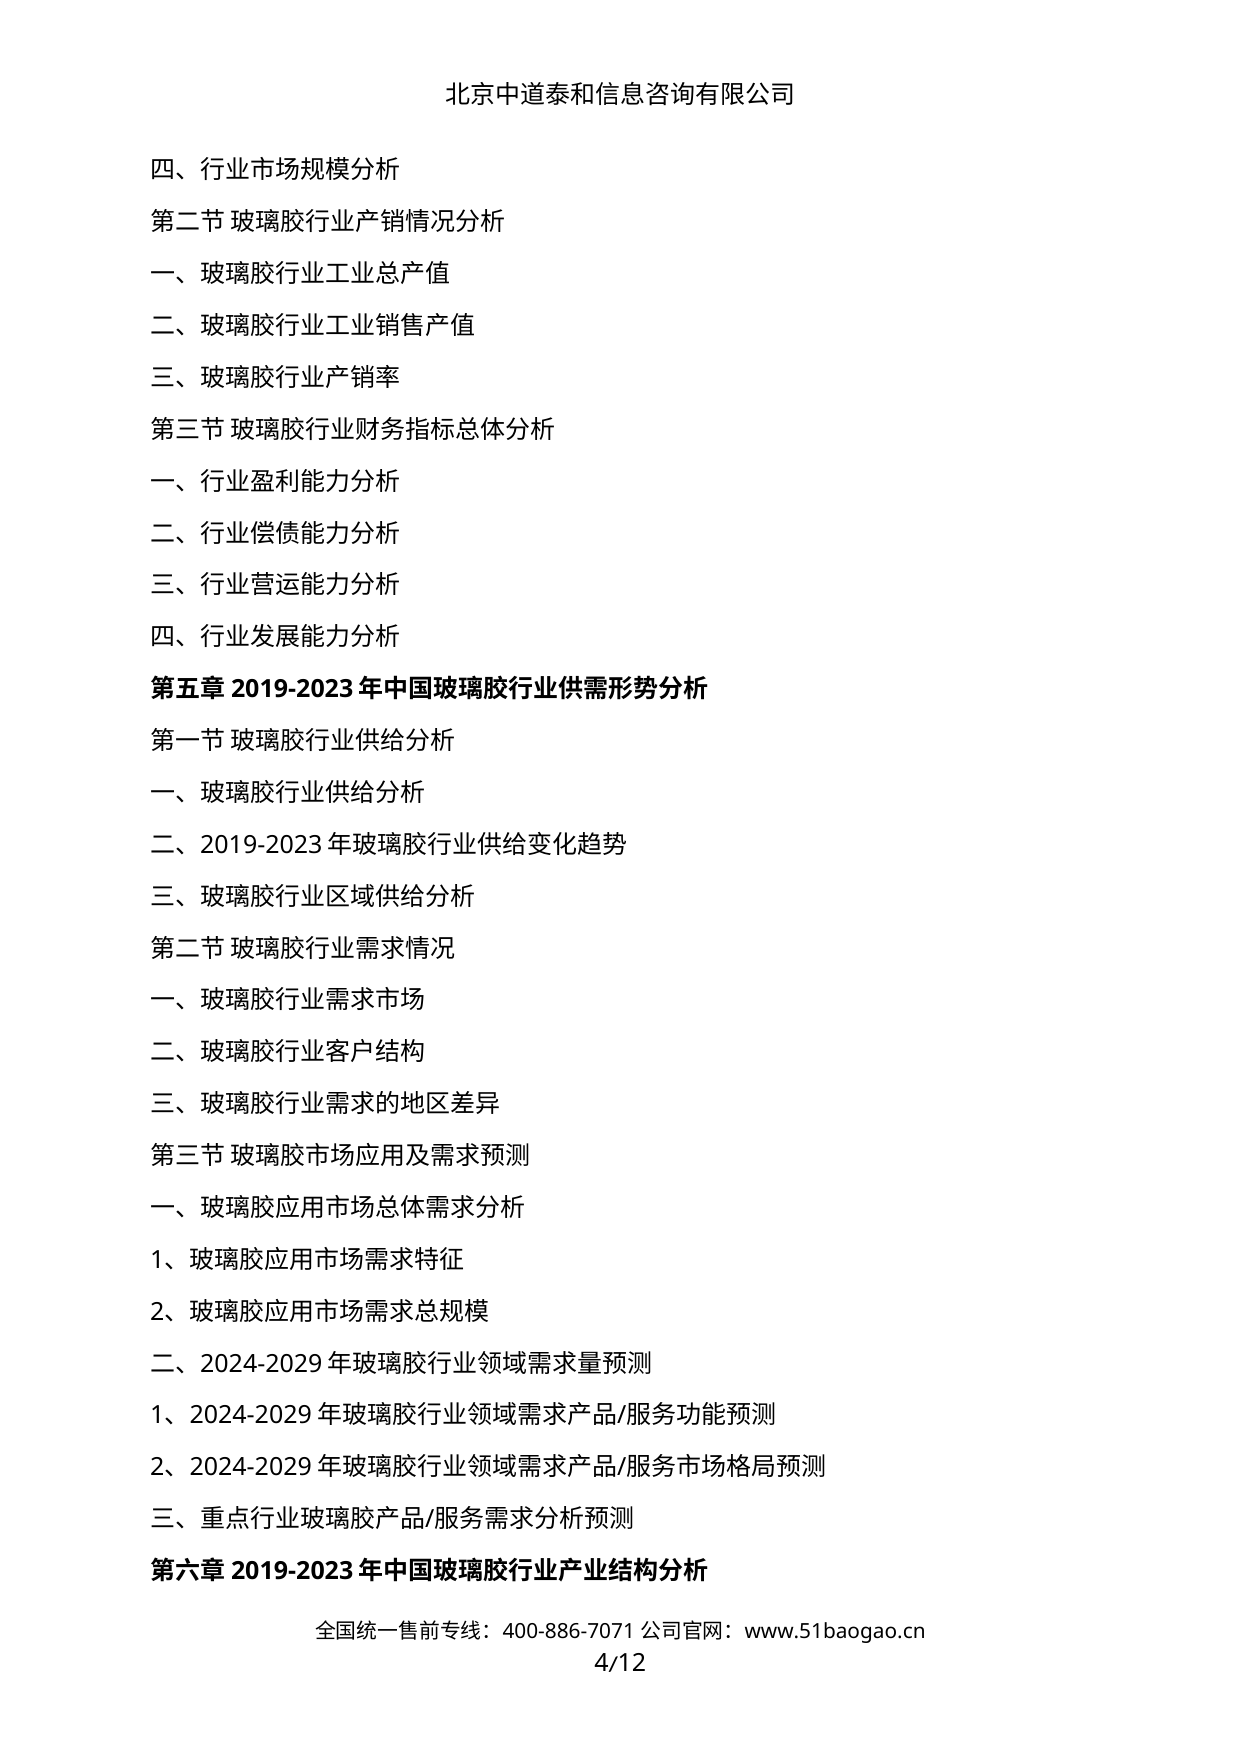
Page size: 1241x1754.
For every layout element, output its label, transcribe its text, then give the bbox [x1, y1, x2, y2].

text 一、玻璃胶行业需求市场 [150, 980, 1090, 1016]
text 三、玻璃胶行业区域供给分析 [150, 876, 1090, 912]
text 第三节 玻璃胶行业财务指标总体分析 [150, 409, 1090, 446]
text 一、玻璃胶行业工业总产值 [150, 254, 1090, 290]
text 一、玻璃胶行业供给分析 [150, 772, 1090, 809]
text 1、玻璃胶应用市场需求特征 [150, 1239, 1090, 1276]
text 第一节 玻璃胶行业供给分析 [150, 721, 1090, 757]
text 第五章 2019-2023年中国玻璃胶行业供需形势分析 [150, 669, 1090, 705]
text 第六章 2019-2023年中国玻璃胶行业产业结构分析 [150, 1551, 1090, 1587]
text 二、行业偿债能力分析 [150, 513, 1090, 549]
text 第三节 玻璃胶市场应用及需求预测 [150, 1136, 1090, 1172]
text 三、玻璃胶行业产销率 [150, 357, 1090, 394]
text 第二节 玻璃胶行业需求情况 [150, 928, 1090, 964]
text 1、2024-2029年玻璃胶行业领域需求产品/服务功能预测 [150, 1395, 1090, 1431]
text 三、重点行业玻璃胶产品/服务需求分析预测 [150, 1499, 1090, 1535]
text 二、2019-2023年玻璃胶行业供给变化趋势 [150, 824, 1090, 861]
text 二、玻璃胶行业客户结构 [150, 1032, 1090, 1068]
text 2、玻璃胶应用市场需求总规模 [150, 1291, 1090, 1327]
text 四、行业发展能力分析 [150, 617, 1090, 653]
text 一、行业盈利能力分析 [150, 461, 1090, 497]
text 三、行业营运能力分析 [150, 565, 1090, 601]
text 二、玻璃胶行业工业销售产值 [150, 306, 1090, 342]
text 三、玻璃胶行业需求的地区差异 [150, 1084, 1090, 1120]
text 第二节 玻璃胶行业产销情况分析 [150, 202, 1090, 238]
text 2、2024-2029年玻璃胶行业领域需求产品/服务市场格局预测 [150, 1447, 1090, 1483]
text 二、2024-2029年玻璃胶行业领域需求量预测 [150, 1343, 1090, 1379]
text 四、行业市场规模分析 [150, 150, 1090, 186]
text 一、玻璃胶应用市场总体需求分析 [150, 1187, 1090, 1224]
